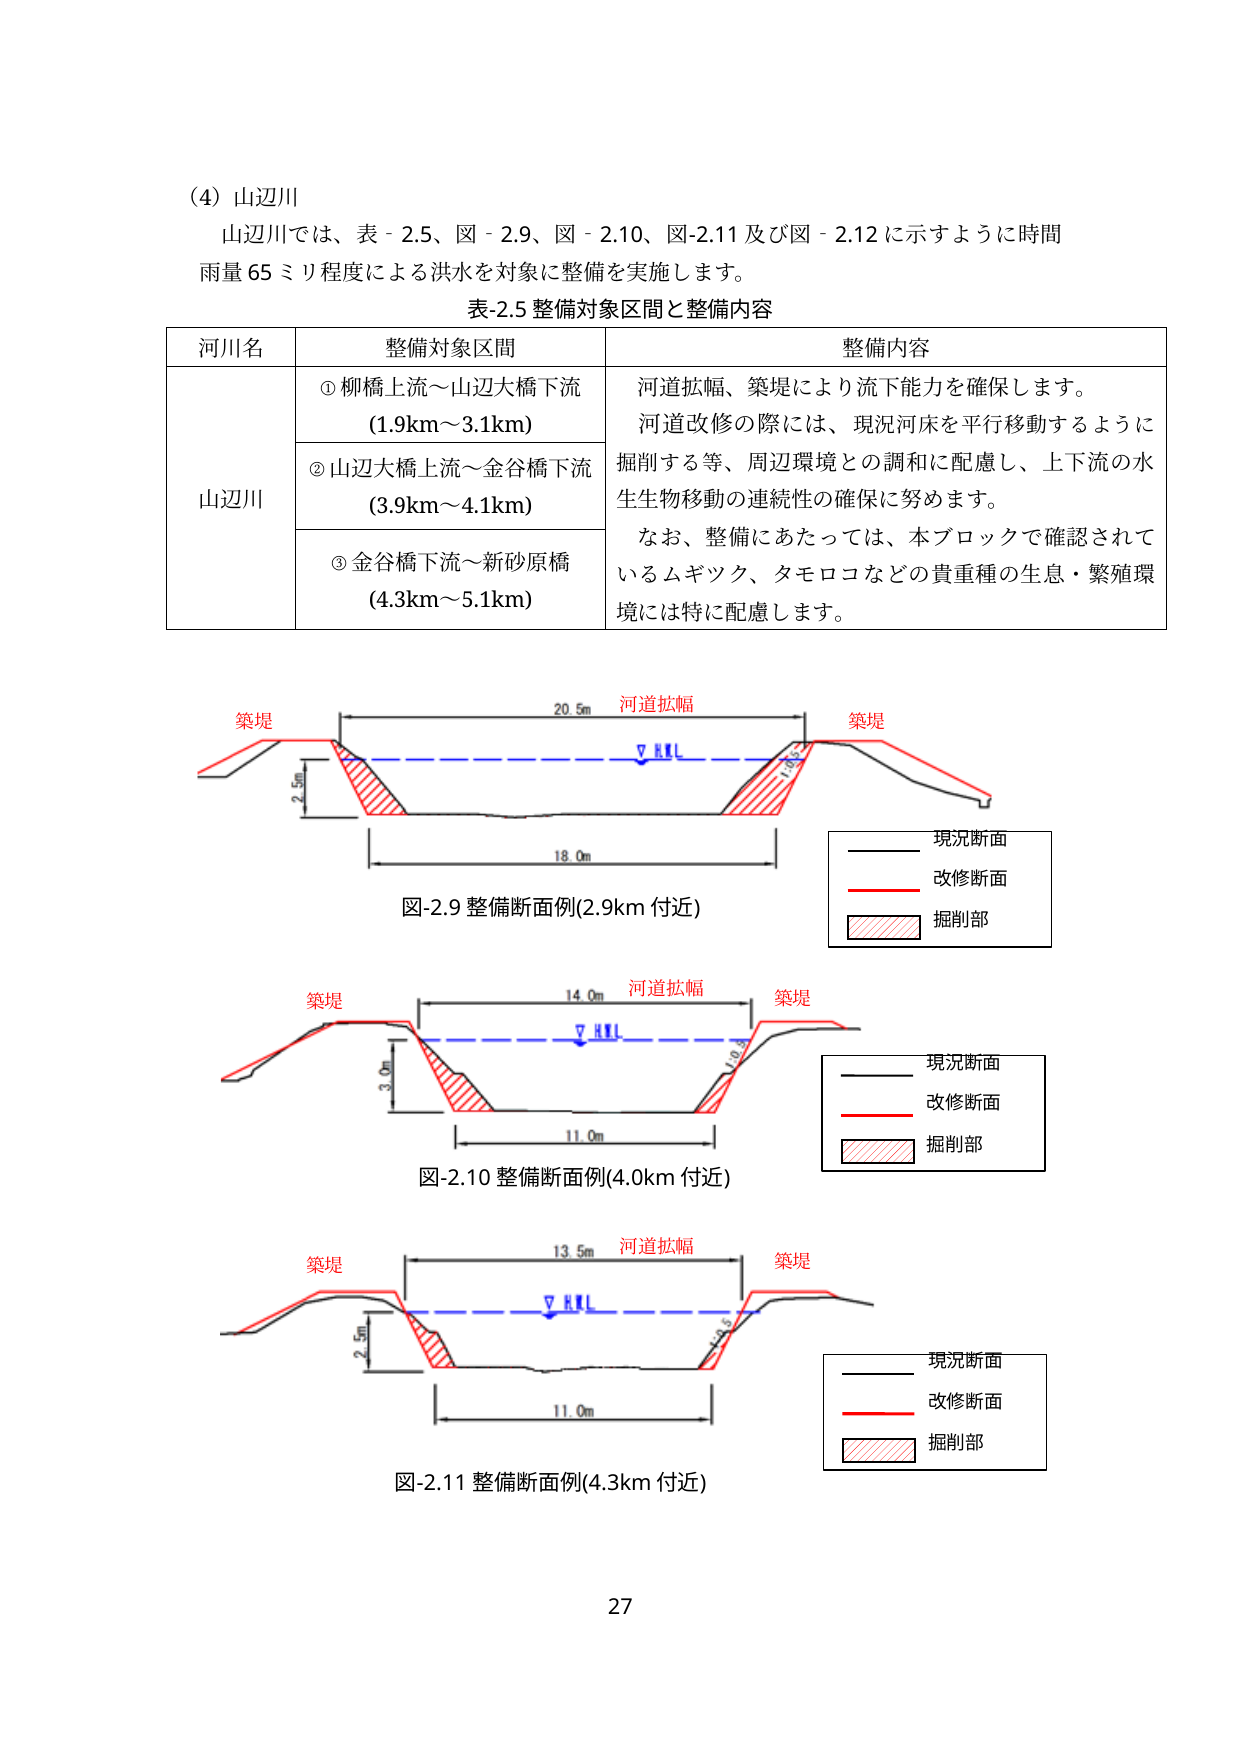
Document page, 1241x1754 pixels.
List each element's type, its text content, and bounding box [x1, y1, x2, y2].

picture [824, 1355, 902, 1440]
picture [220, 1238, 902, 1440]
table_cell 山辺川 [167, 367, 295, 629]
text 表-2.5 整備対象区間と整備内容 [177, 290, 1063, 327]
table_header 整備対象区間 [296, 328, 605, 366]
text 山辺川では、表‐2.5、図‐2.9、図‐2.10、図-2.11及び図‐2.12に示すように時間雨量65ミリ程度による洪水を対象に整備を実施します。 [199, 215, 1063, 290]
table_cell ③金谷橋下流～新砂原橋 (4.3km～5.1km) [296, 530, 605, 629]
table_header 整備内容 [606, 328, 1166, 366]
picture [220, 987, 884, 1161]
text （4）山辺川 [177, 177, 1063, 215]
table_cell 河道拡幅、築堤により流下能力を確保します。 河道改修の際には、現況河床を平行移動するように掘削する等、周辺環境との調和に配慮し、上下流の水生生物移動の連続性の確保に努めます。 なお、整備にあたっては、本ブロックで確認されているムギツク、タモロコなどの貴重種の生息・繁殖環境には特に配慮します。 [606, 367, 1166, 629]
picture [977, 832, 981, 843]
picture [190, 682, 1009, 877]
picture [829, 832, 1009, 877]
table_header 河川名 [167, 328, 295, 366]
table_cell ②山辺大橋上流～金谷橋下流 (3.9km～4.1km) [296, 443, 605, 529]
picture [823, 1056, 884, 1161]
table_cell ①柳橋上流～山辺大橋下流 (1.9km～3.1km) [296, 367, 605, 442]
